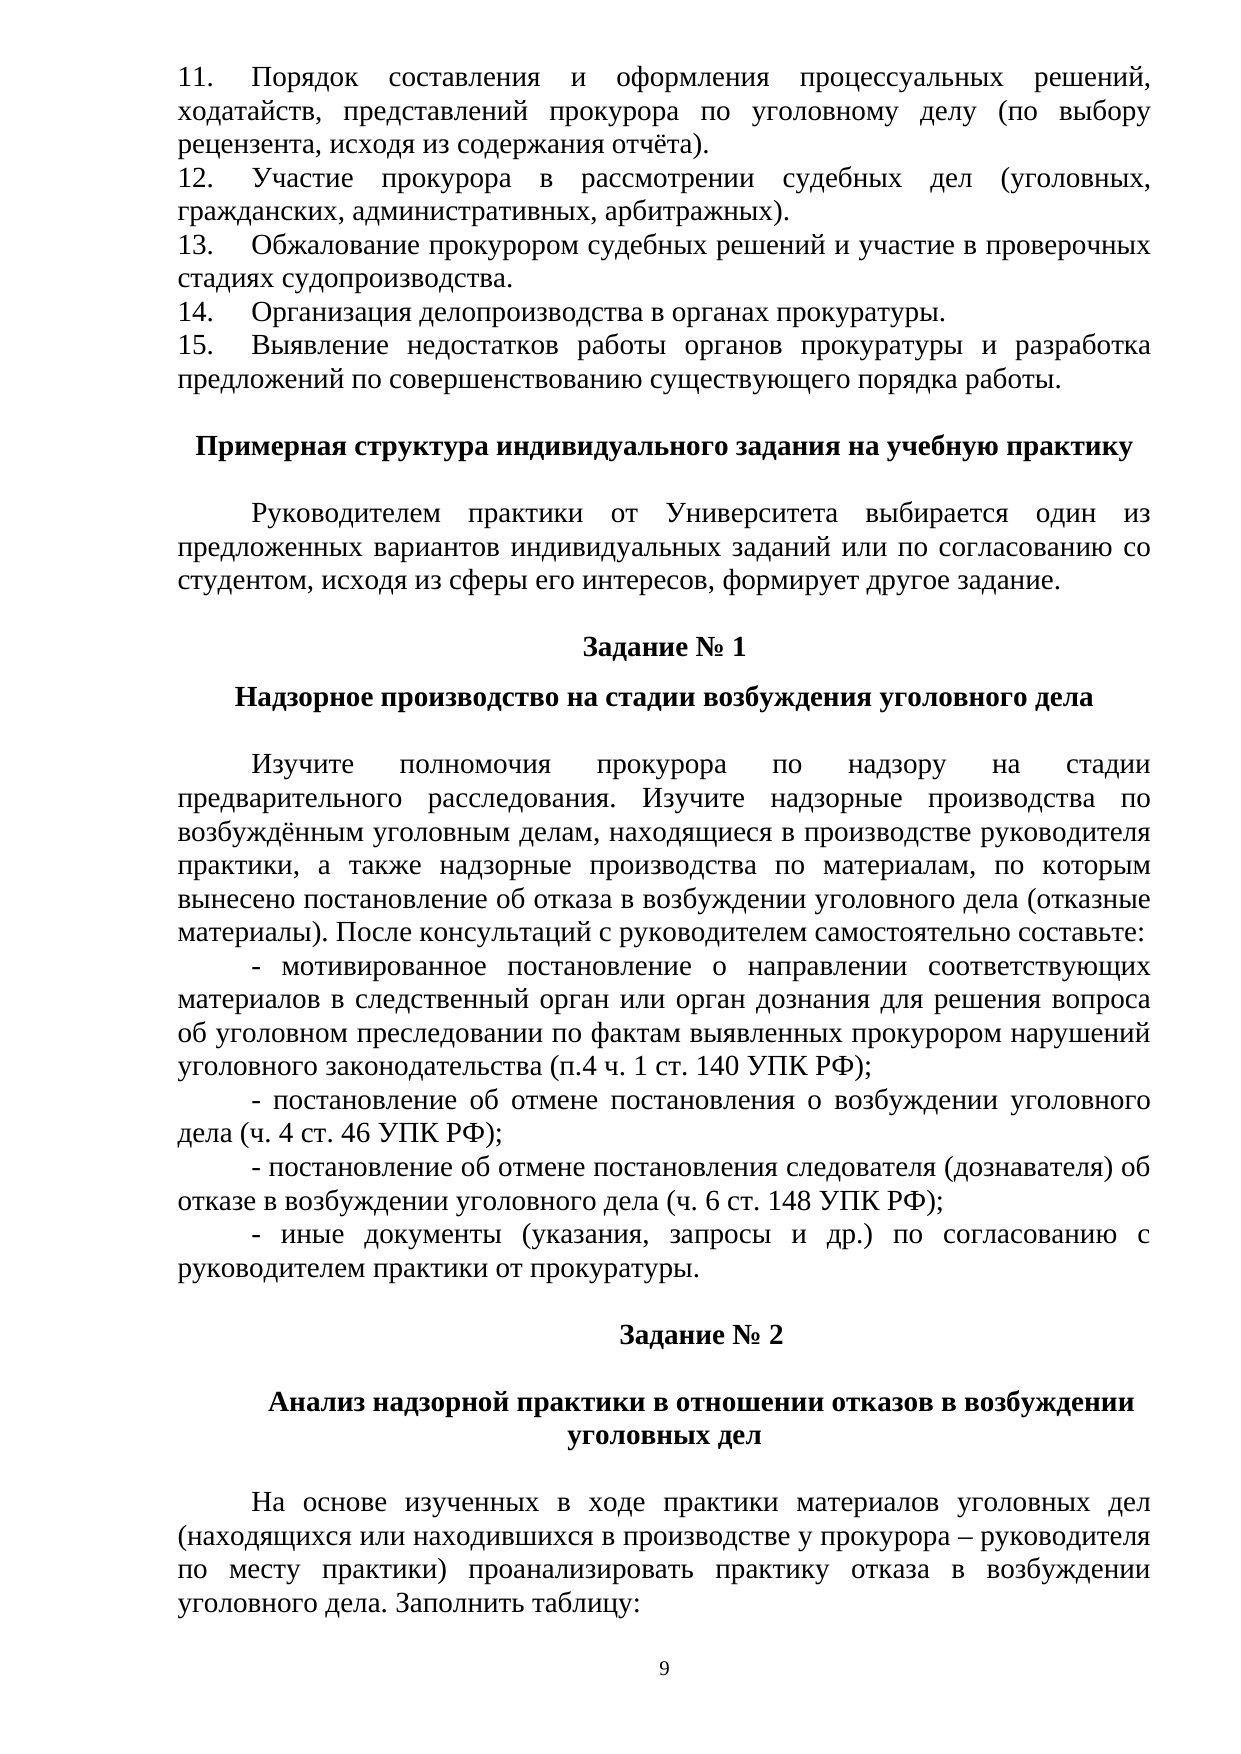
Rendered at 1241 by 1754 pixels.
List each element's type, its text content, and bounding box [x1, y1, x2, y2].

text 15. Выявление недостатков работы органов прокуратуры и разработка предложений по совершенствованию существующего порядка работы. [177, 327, 1152, 394]
text Руководителем практики от Университета выбирается один из предложенных вариантов индивидуальных заданий или по согласованию со студентом, исходя из сферы его интересов, формирует другое задание. [177, 495, 1152, 596]
text 14. Организация делопроизводства в органах прокуратуры. [177, 294, 1152, 327]
text Задание № 2 [177, 1317, 1152, 1350]
text 12. Участие прокурора в рассмотрении судебных дел (уголовных, гражданских, административных, арбитражных). [177, 160, 1152, 227]
text - мотивированное постановление о направлении соответствующих материалов в следственный орган или орган дознания для решения вопроса об уголовном преследовании по фактам выявленных прокурором нарушений уголовного законодательства (п.4 ч. 1 ст. 140 УПК РФ); [177, 948, 1152, 1082]
text На основе изученных в ходе практики материалов уголовных дел (находящихся или находившихся в производстве у прокурора – руководителя по месту практики) проанализировать практику отказа в возбуждении уголовного дела. Заполнить таблицу: [177, 1484, 1152, 1619]
text Задание № 1 [177, 629, 1152, 663]
text Изучите полномочия прокурора по надзору на стадии предварительного расследования. Изучите надзорные производства по возбуждённым уголовным делам, находящиеся в производстве руководителя практики, а также надзорные производства по материалам, по которым вынесено постановление об отказа в возбуждении уголовного дела (отказные материалы). После консультаций с руководителем самостоятельно составьте: [177, 747, 1152, 948]
text Анализ надзорной практики в отношении отказов в возбуждении уголовных дел [177, 1384, 1152, 1451]
text - постановление об отмене постановления о возбуждении уголовного дела (ч. 4 ст. 46 УПК РФ); [177, 1082, 1152, 1149]
text - иные документы (указания, запросы и др.) по согласованию с руководителем практики от прокуратуры. [177, 1216, 1152, 1283]
text 11. Порядок составления и оформления процессуальных решений, ходатайств, представлений прокурора по уголовному делу (по выбору рецензента, исходя из содержания отчёта). [177, 59, 1152, 160]
text - постановление об отмене постановления следователя (дознавателя) об отказе в возбуждении уголовного дела (ч. 6 ст. 148 УПК РФ); [177, 1149, 1152, 1216]
text Примерная структура индивидуального задания на учебную практику [177, 428, 1152, 462]
text 13. Обжалование прокурором судебных решений и участие в проверочных стадиях судопроизводства. [177, 227, 1152, 294]
text Надзорное производство на стадии возбуждения уголовного дела [177, 679, 1152, 713]
